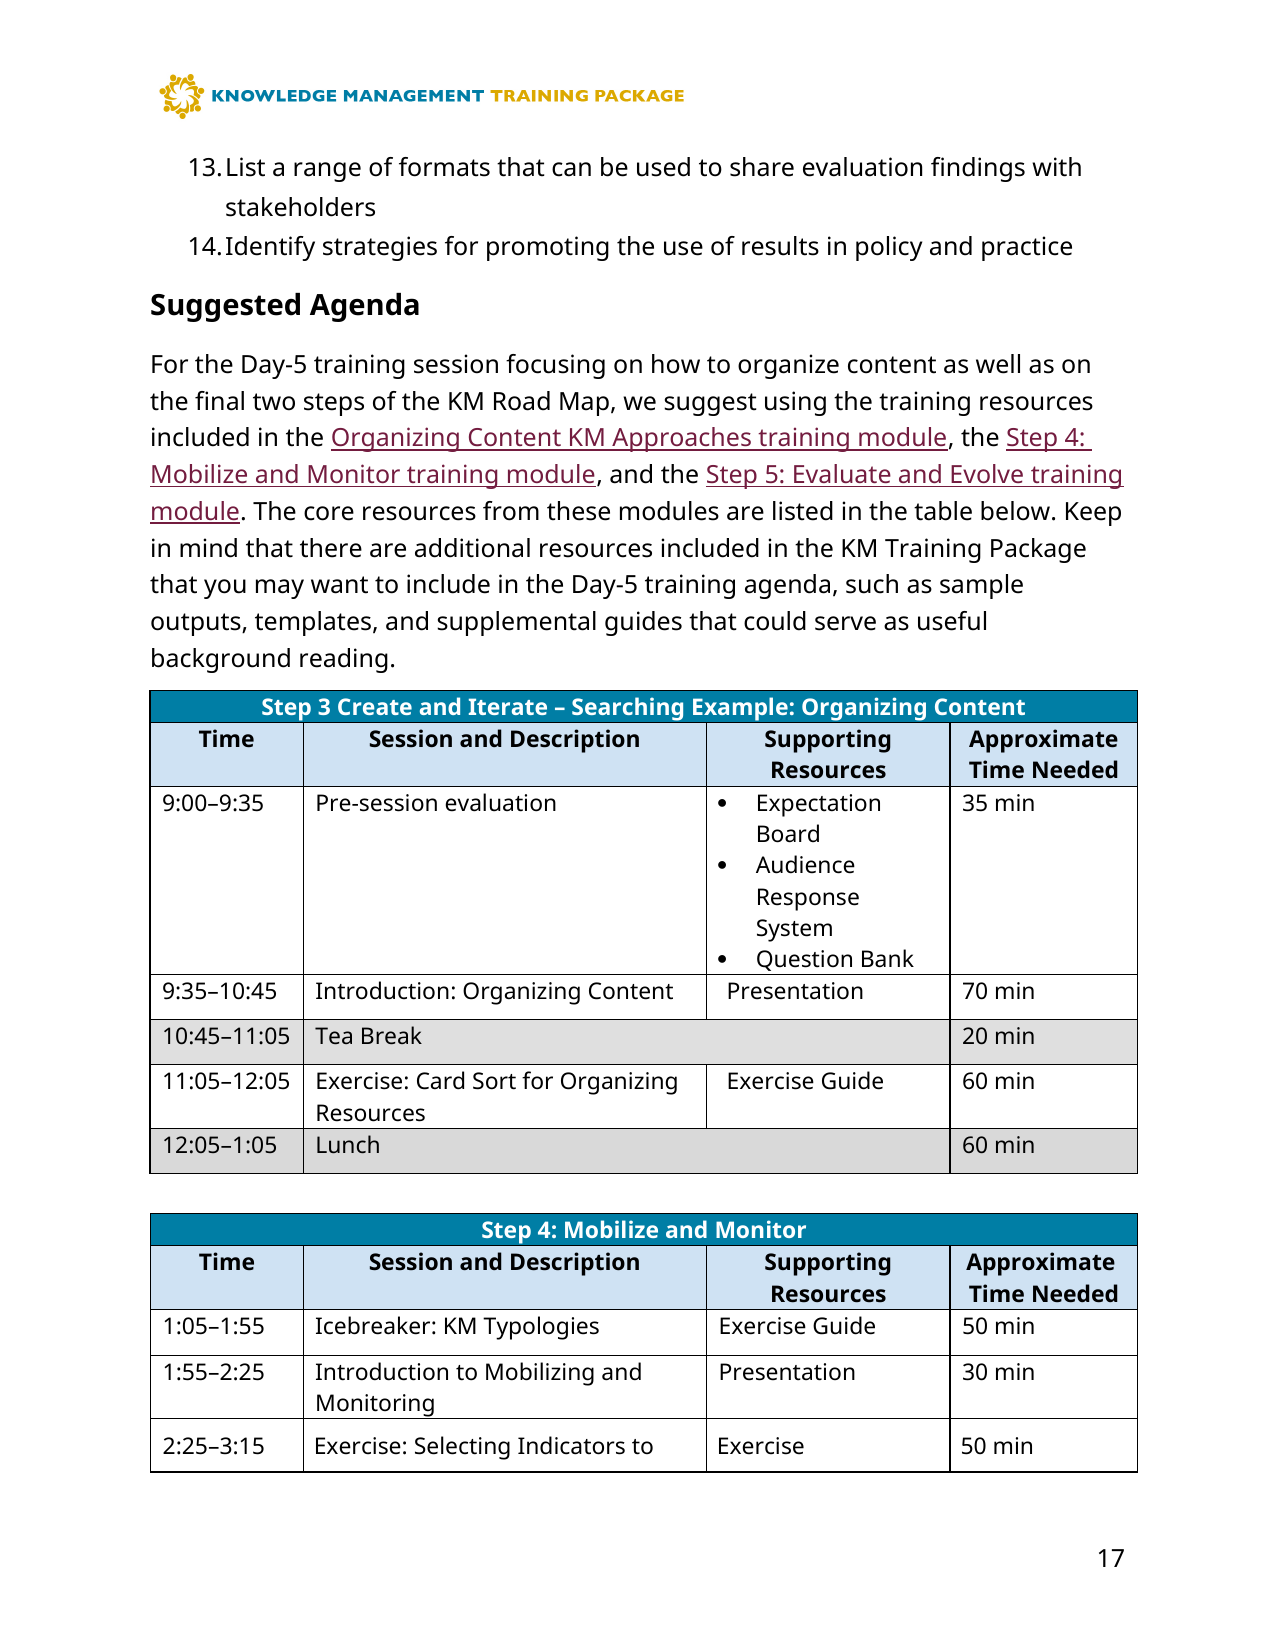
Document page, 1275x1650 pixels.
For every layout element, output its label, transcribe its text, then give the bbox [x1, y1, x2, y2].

table_cell 30 min [951, 1356, 1137, 1418]
table_header Step 3 Create and Iterate – Searching Example: Organizing Content [151, 691, 1137, 722]
table_cell 2:25–3:15 [151, 1419, 303, 1471]
table_header Step 4: Mobilize and Monitor [151, 1214, 1137, 1245]
text Suggested Agenda [150, 284, 1125, 324]
table_cell Presentation [707, 975, 949, 1019]
table_cell Lunch [304, 1129, 949, 1173]
table_cell Time [151, 1246, 303, 1309]
table_cell Exercise [707, 1419, 949, 1471]
table_cell Approximate Time Needed [951, 723, 1137, 786]
table_cell 60 min [951, 1065, 1137, 1128]
list Identify strategies for promoting the use of results in policy and practice [187, 228, 1125, 262]
table_cell Presentation [707, 1356, 949, 1418]
table_cell Introduction to Mobilizing and Monitoring [304, 1356, 706, 1418]
table_cell 12:05–1:05 [151, 1129, 303, 1173]
table_cell Icebreaker: KM Typologies [304, 1310, 706, 1355]
table_cell 70 min [951, 975, 1137, 1019]
table_cell 9:00–9:35 [151, 787, 303, 974]
list List a range of formats that can be used to share evaluation findings with stakeholders [187, 150, 1125, 223]
table_cell Supporting Resources [707, 1246, 949, 1309]
table_cell 10:45–11:05 [151, 1020, 303, 1064]
table_cell 35 min [951, 787, 1137, 974]
table_cell Exercise: Card Sort for Organizing Resources [304, 1065, 706, 1128]
table_cell 9:35–10:45 [151, 975, 303, 1019]
table_cell 1:05–1:55 [151, 1310, 303, 1355]
table_cell Exercise Guide [707, 1065, 949, 1128]
picture [150, 56, 702, 126]
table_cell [304, 1419, 706, 1471]
text For the Day-5 training session focusing on how to organize content as well as on the final two steps of the KM Road Map, we suggest using the training resources included in the Organizing Content KM Approaches training module, the Step 4: Mobilize and Monitor training module, and the Step 5: Evaluate and Evolve training module. The core resources from these modules are listed in the table below. Keep in mind that there are additional resources included in the KM Training Package that you may want to include in the Day-5 training agenda, such as sample outputs, templates, and supplemental guides that could serve as useful background reading. [150, 346, 1125, 675]
table_cell Session and Description [304, 1246, 706, 1309]
table_cell Expectation Board Audience Response System Question Bank [707, 787, 949, 974]
table_cell 20 min [951, 1020, 1137, 1064]
table_cell Tea Break [304, 1020, 949, 1064]
table_cell Time [151, 723, 303, 786]
table_cell 50 min [951, 1310, 1137, 1355]
table_cell 1:55–2:25 [151, 1356, 303, 1418]
table_cell 60 min [951, 1129, 1137, 1173]
table_cell Introduction: Organizing Content [304, 975, 706, 1019]
table_cell Approximate Time Needed [951, 1246, 1137, 1309]
table_cell Supporting Resources [707, 723, 949, 786]
table_cell 50 min [951, 1419, 1137, 1471]
table_cell Exercise Guide [707, 1310, 949, 1355]
table_cell Session and Description [304, 723, 706, 786]
table_cell 11:05–12:05 [151, 1065, 303, 1128]
table_cell Pre-session evaluation [304, 787, 706, 974]
